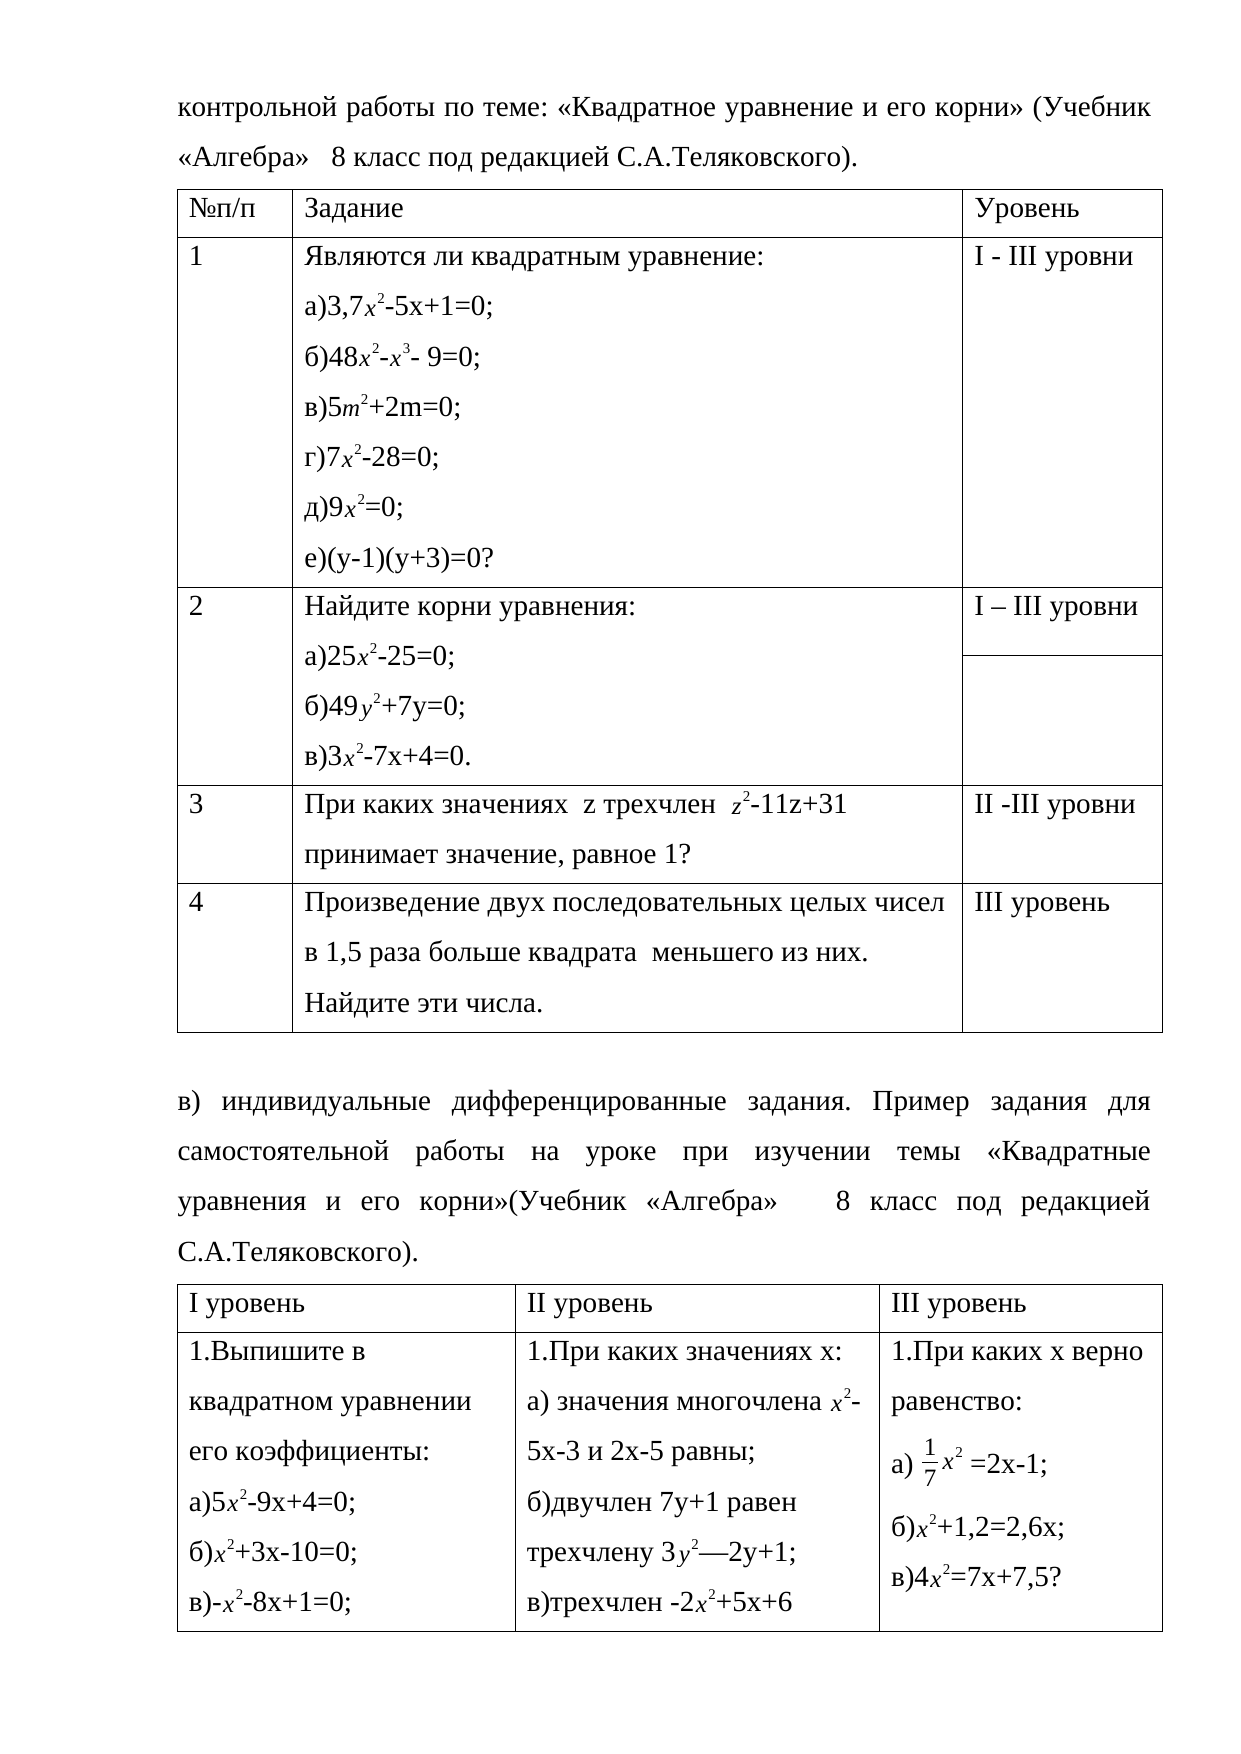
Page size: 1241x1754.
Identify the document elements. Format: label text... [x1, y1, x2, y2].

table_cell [516, 1333, 879, 1631]
text в) индивидуальные дифференцированные задания. Пример задания для самостоятельной работы на уроке при изучении темы «Квадратные уравнения и его корни»(Учебник «Алгебра» 8 класс под редакцией С.А.Теляковского). [177, 1083, 1152, 1267]
table_cell III уровень [963, 884, 1162, 1032]
table_cell I – III уровни [963, 588, 1162, 655]
table_cell Произведение двух последовательных целых чисел в 1,5 раза больше квадрата меньшего из них. Найдите эти числа. [293, 884, 962, 1032]
table_cell [963, 656, 1162, 785]
table_header III уровень [880, 1285, 1162, 1332]
table_cell При каких значениях z трехчлен -11z+31 принимает значение, равное 1? [293, 786, 962, 883]
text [177, 89, 1152, 172]
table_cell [880, 1333, 1162, 1631]
table_cell II -III уровни [963, 786, 1162, 883]
table_cell I - III уровни [963, 238, 1162, 587]
table_cell 3 [178, 786, 292, 883]
table_cell 4 [178, 884, 292, 1032]
table_cell 1 [178, 238, 292, 587]
table_cell Найдите корни уравнения: а)25-25=0; б)49+7у=0; в)3-7х+4=0. [293, 588, 962, 785]
table_cell 2 [178, 588, 292, 785]
table_header II уровень [516, 1285, 879, 1332]
table_header №п/п [178, 190, 292, 237]
table_header I уровень [178, 1285, 515, 1332]
table_header Уровень [963, 190, 1162, 237]
table_header Задание [293, 190, 962, 237]
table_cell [178, 1333, 515, 1631]
table_cell Являются ли квадратным уравнение: а)3,7-5х+1=0; б)48-- 9=0; в)5+2m=0; г)7-28=0; д)9=0; е)(у-1)(у+3)=0? [293, 238, 962, 587]
